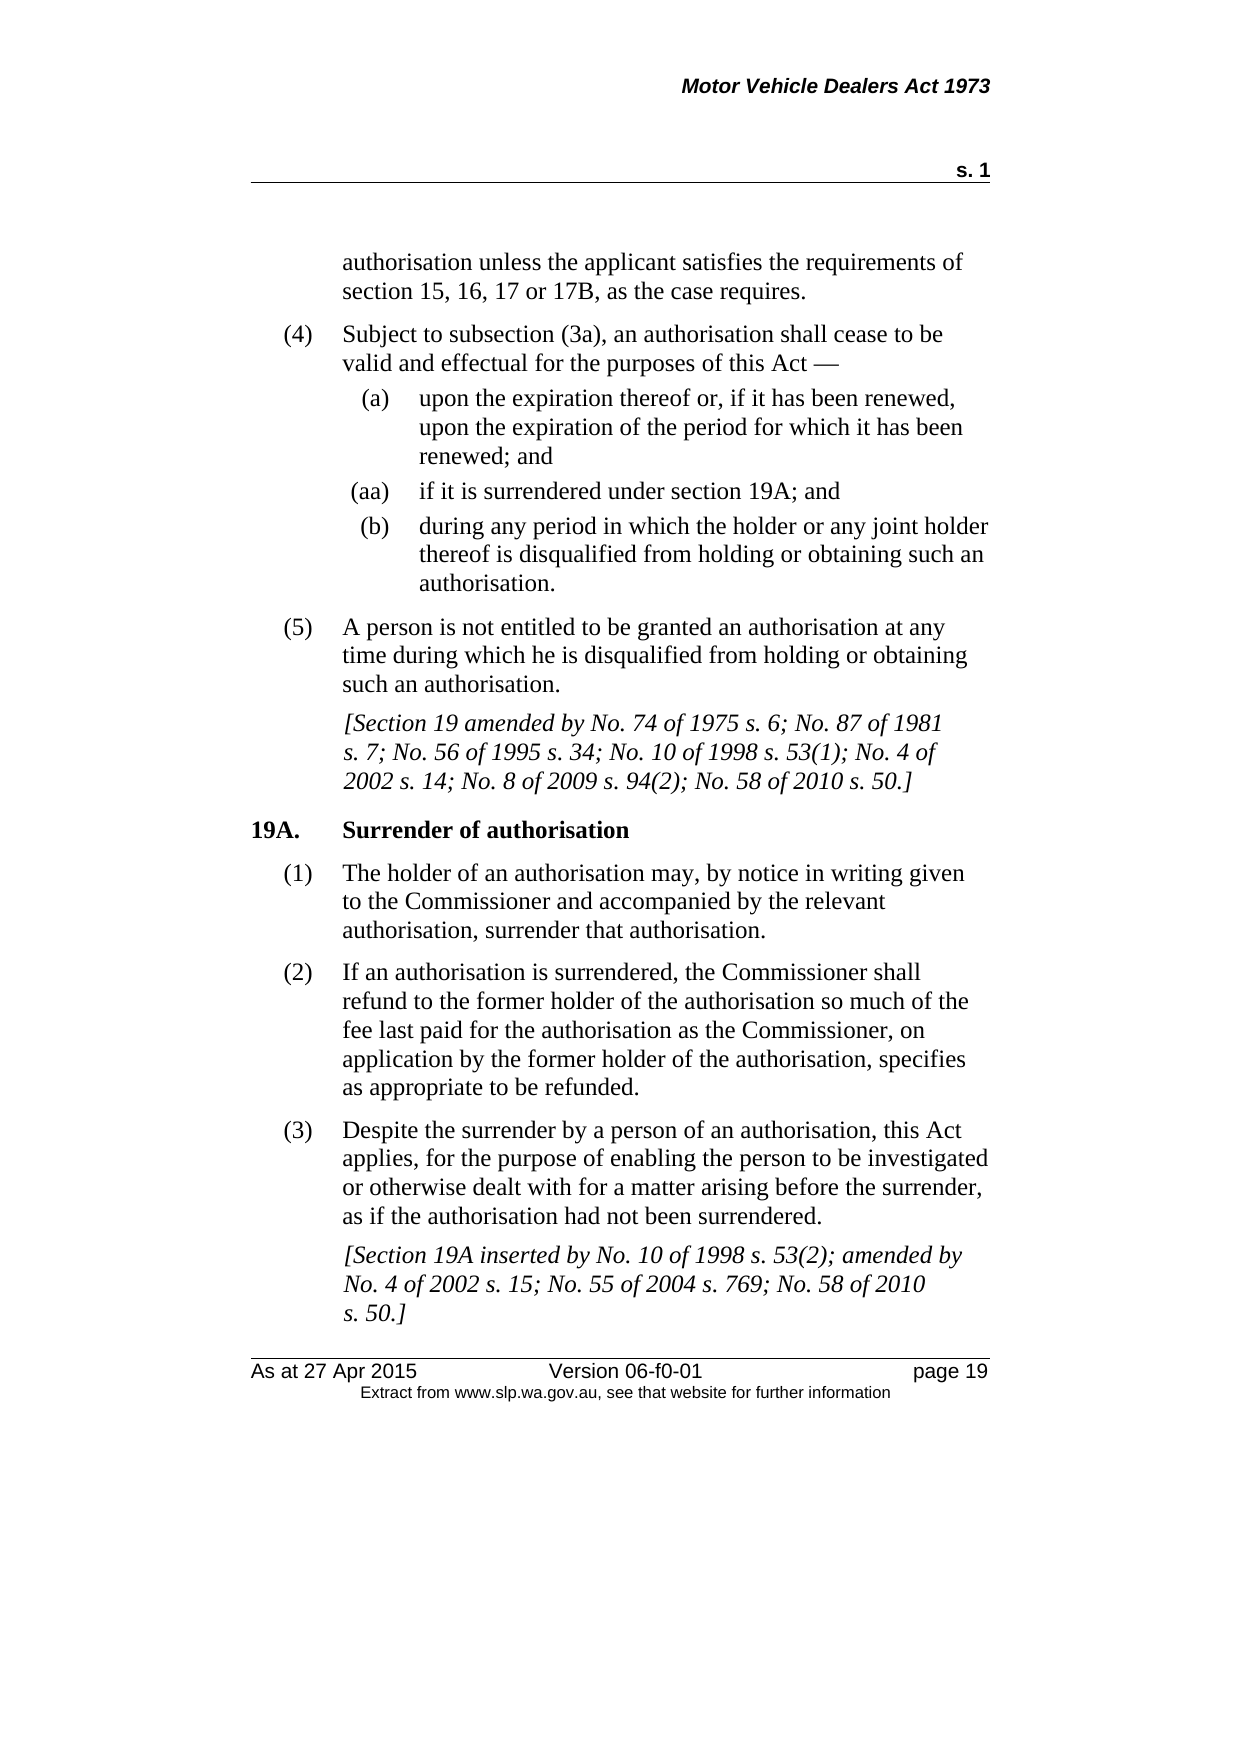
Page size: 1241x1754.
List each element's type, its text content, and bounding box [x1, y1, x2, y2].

text [Section 19 amended by No. 74 of 1975 s. 6; No. 87 of 1981 s. 7; No. 56 of 1995 s. 34; No. 10 of 1998 s. 53(1); No. 4 of 2002 s. 14; No. 8 of 2009 s. 94(2); No. 58 of 2010 s. 50.] [251, 708, 990, 794]
subtitle 19A. Surrender of authorisation [251, 815, 990, 844]
text (aa) if it is surrendered under section 19A; and [251, 476, 990, 504]
text [Section 19A inserted by No. 10 of 1998 s. 53(2); amended by No. 4 of 2002 s. 15; No. 55 of 2004 s. 769; No. 58 of 2010 s. 50.] [251, 1240, 990, 1326]
text (2) If an authorisation is surrendered, the Commissioner shall refund to the former holder of the authorisation so much of the fee last paid for the authorisation as the Commissioner, on application by the former holder of the authorisation, specifies as appropriate to be refunded. [251, 957, 990, 1101]
text (b) during any period in which the holder or any joint holder thereof is disqualified from holding or obtaining such an authorisation. [251, 511, 990, 597]
text (a) upon the expiration thereof or, if it has been renewed, upon the expiration of the period for which it has been renewed; and [251, 383, 990, 469]
text (5) A person is not entitled to be granted an authorisation at any time during which he is disqualified from holding or obtaining such an authorisation. [251, 612, 990, 698]
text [251, 247, 990, 305]
text (1) The holder of an authorisation may, by notice in writing given to the Commissioner and accompanied by the relevant authorisation, surrender that authorisation. [251, 858, 990, 944]
text (3) Despite the surrender by a person of an authorisation, this Act applies, for the purpose of enabling the person to be investigated or otherwise dealt with for a matter arising before the surrender, as if the authorisation had not been surrendered. [251, 1115, 990, 1230]
text (4) Subject to subsection (3a), an authorisation shall cease to be valid and effectual for the purposes of this Act — [251, 319, 990, 377]
